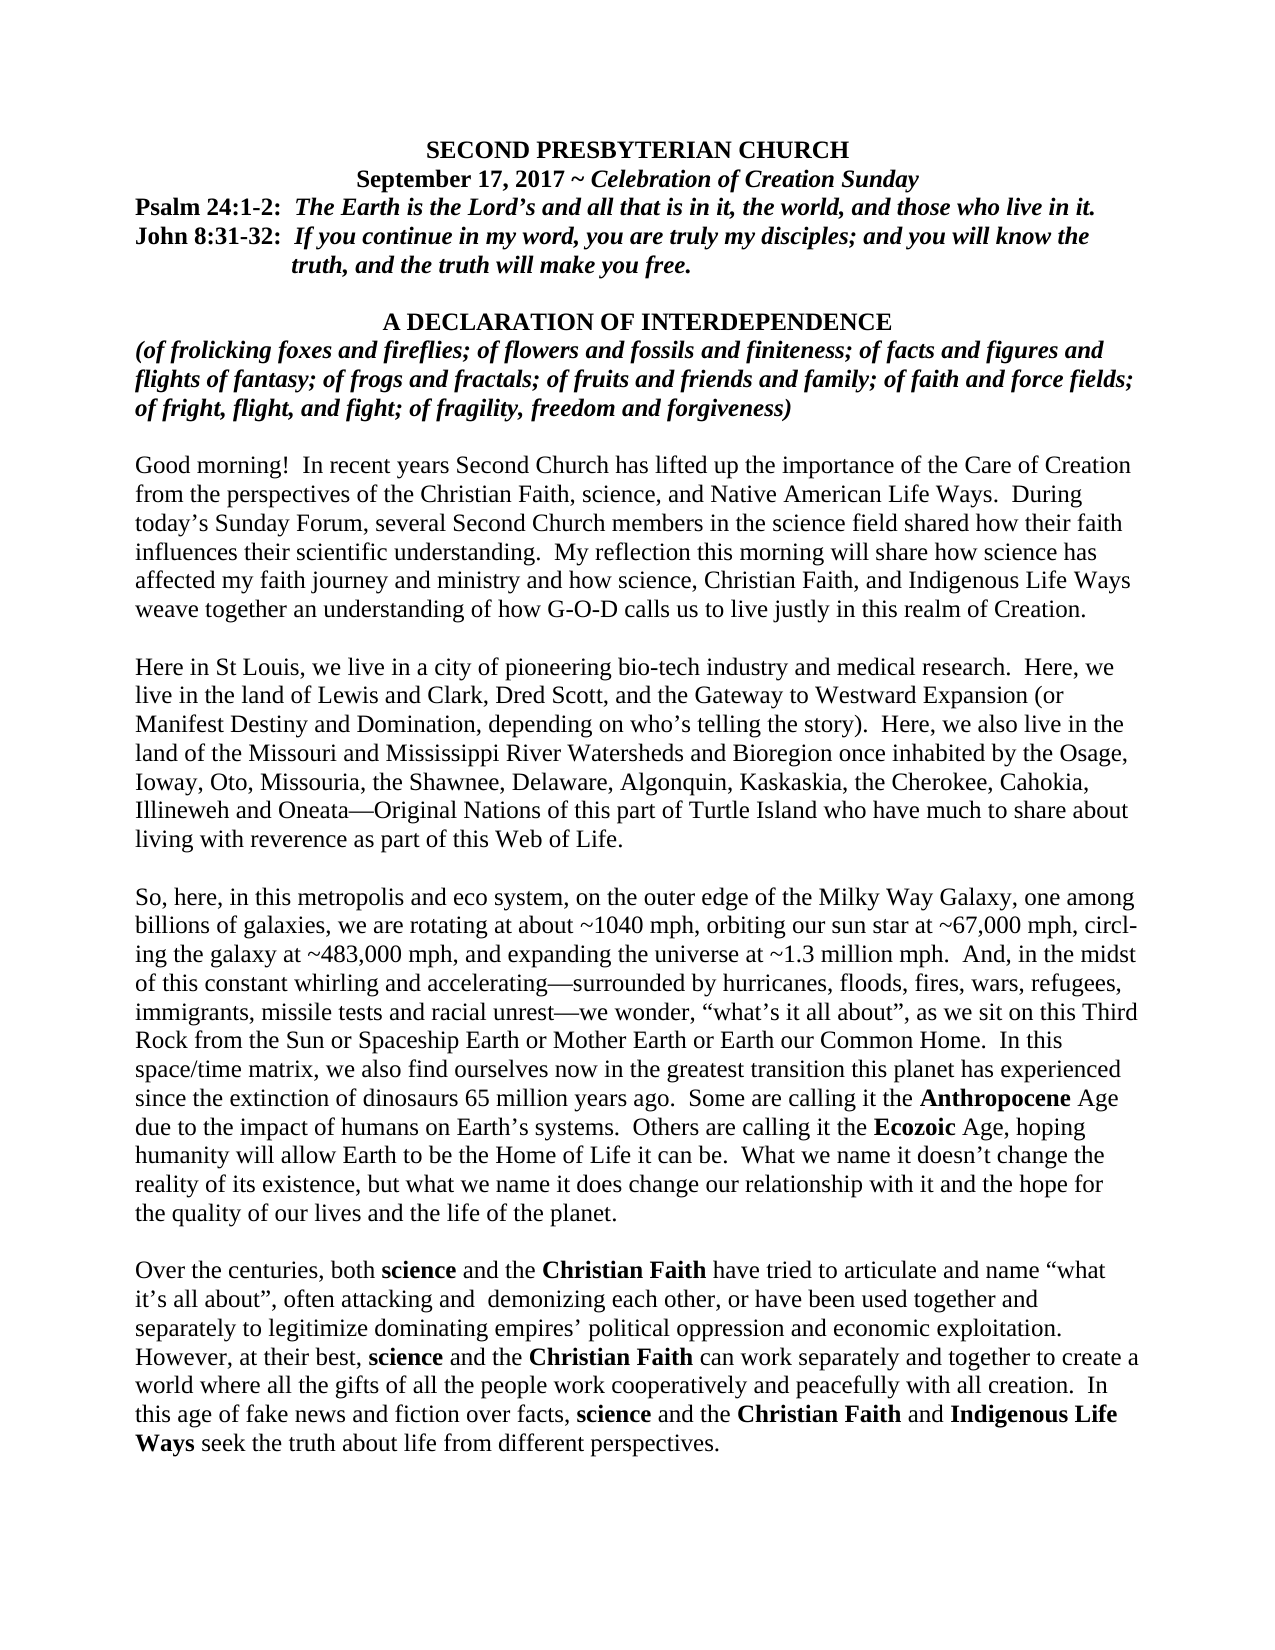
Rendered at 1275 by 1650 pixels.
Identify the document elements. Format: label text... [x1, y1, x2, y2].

text September 17, 2017 ~ Celebration of Creation Sunday [135, 164, 1140, 192]
text Psalm 24:1-2: The Earth is the Lord’s and all that is in it, the world, and those who live in it. John 8:31-32: If you continue in my word, you are truly my disciples; and you will know the [135, 192, 1140, 250]
text (of frolicking foxes and fireflies; of flowers and fossils and finiteness; of facts and figures and flights of fantasy; of frogs and fractals; of fruits and friends and family; of faith and force fields; of fright, flight, and fight; of fragility, freedom and forgiveness) [135, 336, 1140, 422]
text SECOND PRESBYTERIAN CHURCH [135, 135, 1140, 164]
text Over the centuries, both science and the Christian Faith have tried to articulate and name “what it’s all about”, often attacking and demonizing each other, or have been used together and separately to legitimize dominating empires’ political oppression and economic exploitation. However, at their best, science and the Christian Faith can work separately and together to create a world where all the gifts of all the people work cooperatively and peacefully with all creation. In this age of fake news and fiction over facts, science and the Christian Faith and Indigenous Life Ways seek the truth about life from different perspectives. [135, 1256, 1140, 1457]
text Good morning! In recent years Second Church has lifted up the importance of the Care of Creation from the perspectives of the Christian Faith, science, and Native American Life Ways. During today’s Sunday Forum, several Second Church members in the science field shared how their faith influences their scientific understanding. My reflection this morning will share how science has affected my faith journey and ministry and how science, Christian Faith, and Indigenous Life Ways weave together an understanding of how G-O-D calls us to live justly in this realm of Creation. [135, 451, 1140, 623]
text So, here, in this metropolis and eco system, on the outer edge of the Milky Way Galaxy, one among billions of galaxies, we are rotating at about ~1040 mph, orbiting our sun star at ~67,000 mph, circl- ing the galaxy at ~483,000 mph, and expanding the universe at ~1.3 million mph. And, in the midst of this constant whirling and accelerating—surrounded by hurricanes, floods, fires, wars, refugees, immigrants, missile tests and racial unrest—we wonder, “what’s it all about”, as we sit on this Third Rock from the Sun or Spaceship Earth or Mother Earth or Earth our Common Home. In this space/time matrix, we also find ourselves now in the greatest transition this planet has experienced since the extinction of dinosaurs 65 million years ago. Some are calling it the Anthropocene Age due to the impact of humans on Earth’s systems. Others are calling it the Ecozoic Age, hoping humanity will allow Earth to be the Home of Life it can be. What we name it doesn’t change the reality of its existence, but what we name it does change our relationship with it and the hope for the quality of our lives and the life of the planet. [135, 882, 1140, 1227]
text truth, and the truth will make you free. [135, 250, 1140, 279]
text A DECLARATION OF INTERDEPENDENCE [135, 307, 1140, 336]
text Here in St Louis, we live in a city of pioneering bio-tech industry and medical research. Here, we live in the land of Lewis and Clark, Dred Scott, and the Gateway to Westward Expansion (or Manifest Destiny and Domination, depending on who’s telling the story). Here, we also live in the land of the Missouri and Mississippi River Watersheds and Bioregion once inhabited by the Osage, Ioway, Oto, Missouria, the Shawnee, Delaware, Algonquin, Kaskaskia, the Cherokee, Cahokia, Illineweh and Oneata—Original Nations of this part of Turtle Island who have much to share about living with reverence as part of this Web of Life. [135, 652, 1140, 853]
